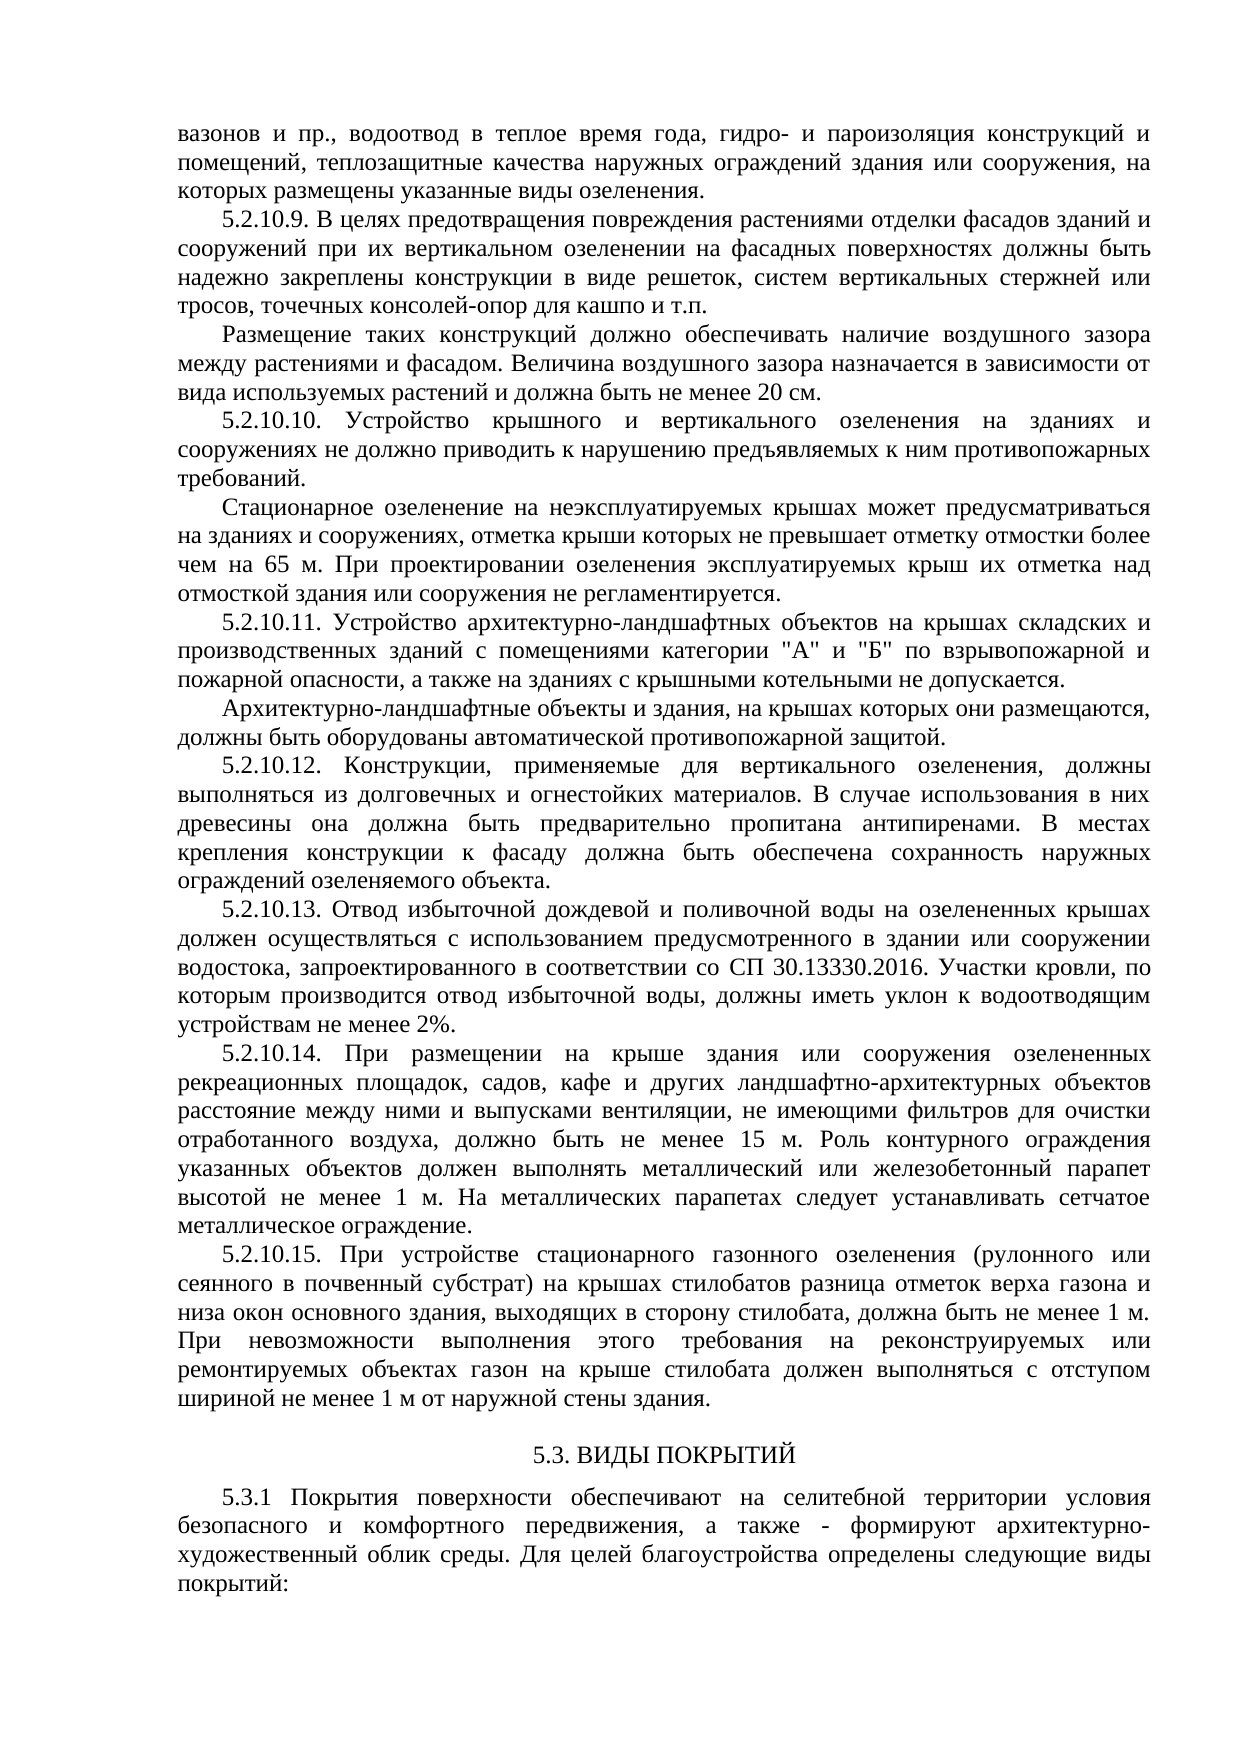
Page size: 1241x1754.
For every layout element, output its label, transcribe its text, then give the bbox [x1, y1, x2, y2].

text Архитектурно-ландшафтные объекты и здания, на крышах которых они размещаются, должны быть оборудованы автоматической противопожарной защитой. [177, 693, 1152, 751]
text 5.3.1 Покрытия поверхности обеспечивают на селитебной территории условия безопасного и комфортного передвижения, а также - формируют архитектурно-художественный облик среды. Для целей благоустройства определены следующие виды покрытий: [177, 1482, 1152, 1597]
text 5.2.10.10. Устройство крышного и вертикального озеленения на зданиях и сооружениях не должно приводить к нарушению предъявляемых к ним противопожарных требований. [177, 406, 1152, 492]
text 5.2.10.13. Отвод избыточной дождевой и поливочной воды на озелененных крышах должен осуществляться с использованием предусмотренного в здании или сооружении водостока, запроектированного в соответствии со СП 30.13330.2016. Участки кровли, по которым производится отвод избыточной воды, должны иметь уклон к водоотводящим устройствам не менее 2%. [177, 894, 1152, 1038]
text 5.2.10.11. Устройство архитектурно-ландшафтных объектов на крышах складских и производственных зданий с помещениями категории "А" и "Б" по взрывопожарной и пожарной опасности, а также на зданиях с крышными котельными не допускается. [177, 607, 1152, 693]
text Размещение таких конструкций должно обеспечивать наличие воздушного зазора между растениями и фасадом. Величина воздушного зазора назначается в зависимости от вида используемых растений и должна быть не менее . [177, 319, 1152, 406]
text 5.2.10.12. Конструкции, применяемые для вертикального озеленения, должны выполняться из долговечных и огнестойких материалов. В случае использования в них древесины она должна быть предварительно пропитана антипиренами. В местах крепления конструкции к фасаду должна быть обеспечена сохранность наружных ограждений озеленяемого объекта. [177, 751, 1152, 894]
text 5.2.10.14. При размещении на крыше здания или сооружения озелененных рекреационных площадок, садов, кафе и других ландшафтно-архитектурных объектов расстояние между ними и выпусками вентиляции, не имеющими фильтров для очистки отработанного воздуха, должно быть не менее . Роль контурного ограждения указанных объектов должен выполнять металлический или железобетонный парапет высотой не менее . На металлических парапетах следует устанавливать сетчатое металлическое ограждение. [177, 1038, 1152, 1239]
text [177, 118, 1152, 204]
text 5.2.10.15. При устройстве стационарного газонного озеленения (рулонного или сеянного в почвенный субстрат) на крышах стилобатов разница отметок верха газона и низа окон основного здания, выходящих в сторону стилобата, должна быть не менее . При невозможности выполнения этого требования на реконструируемых или ремонтируемых объектах газон на крыше стилобата должен выполняться с отступом шириной не менее от наружной стены здания. [177, 1239, 1152, 1412]
subtitle 5.3. ВИДЫ ПОКРЫТИЙ [177, 1441, 1152, 1469]
text Стационарное озеленение на неэксплуатируемых крышах может предусматриваться на зданиях и сооружениях, отметка крыши которых не превышает отметку отмостки более чем на . При проектировании озеленения эксплуатируемых крыш их отметка над отмосткой здания или сооружения не регламентируется. [177, 492, 1152, 607]
text 5.2.10.9. В целях предотвращения повреждения растениями отделки фасадов зданий и сооружений при их вертикальном озеленении на фасадных поверхностях должны быть надежно закреплены конструкции в виде решеток, систем вертикальных стержней или тросов, точечных консолей-опор для кашпо и т.п. [177, 204, 1152, 319]
